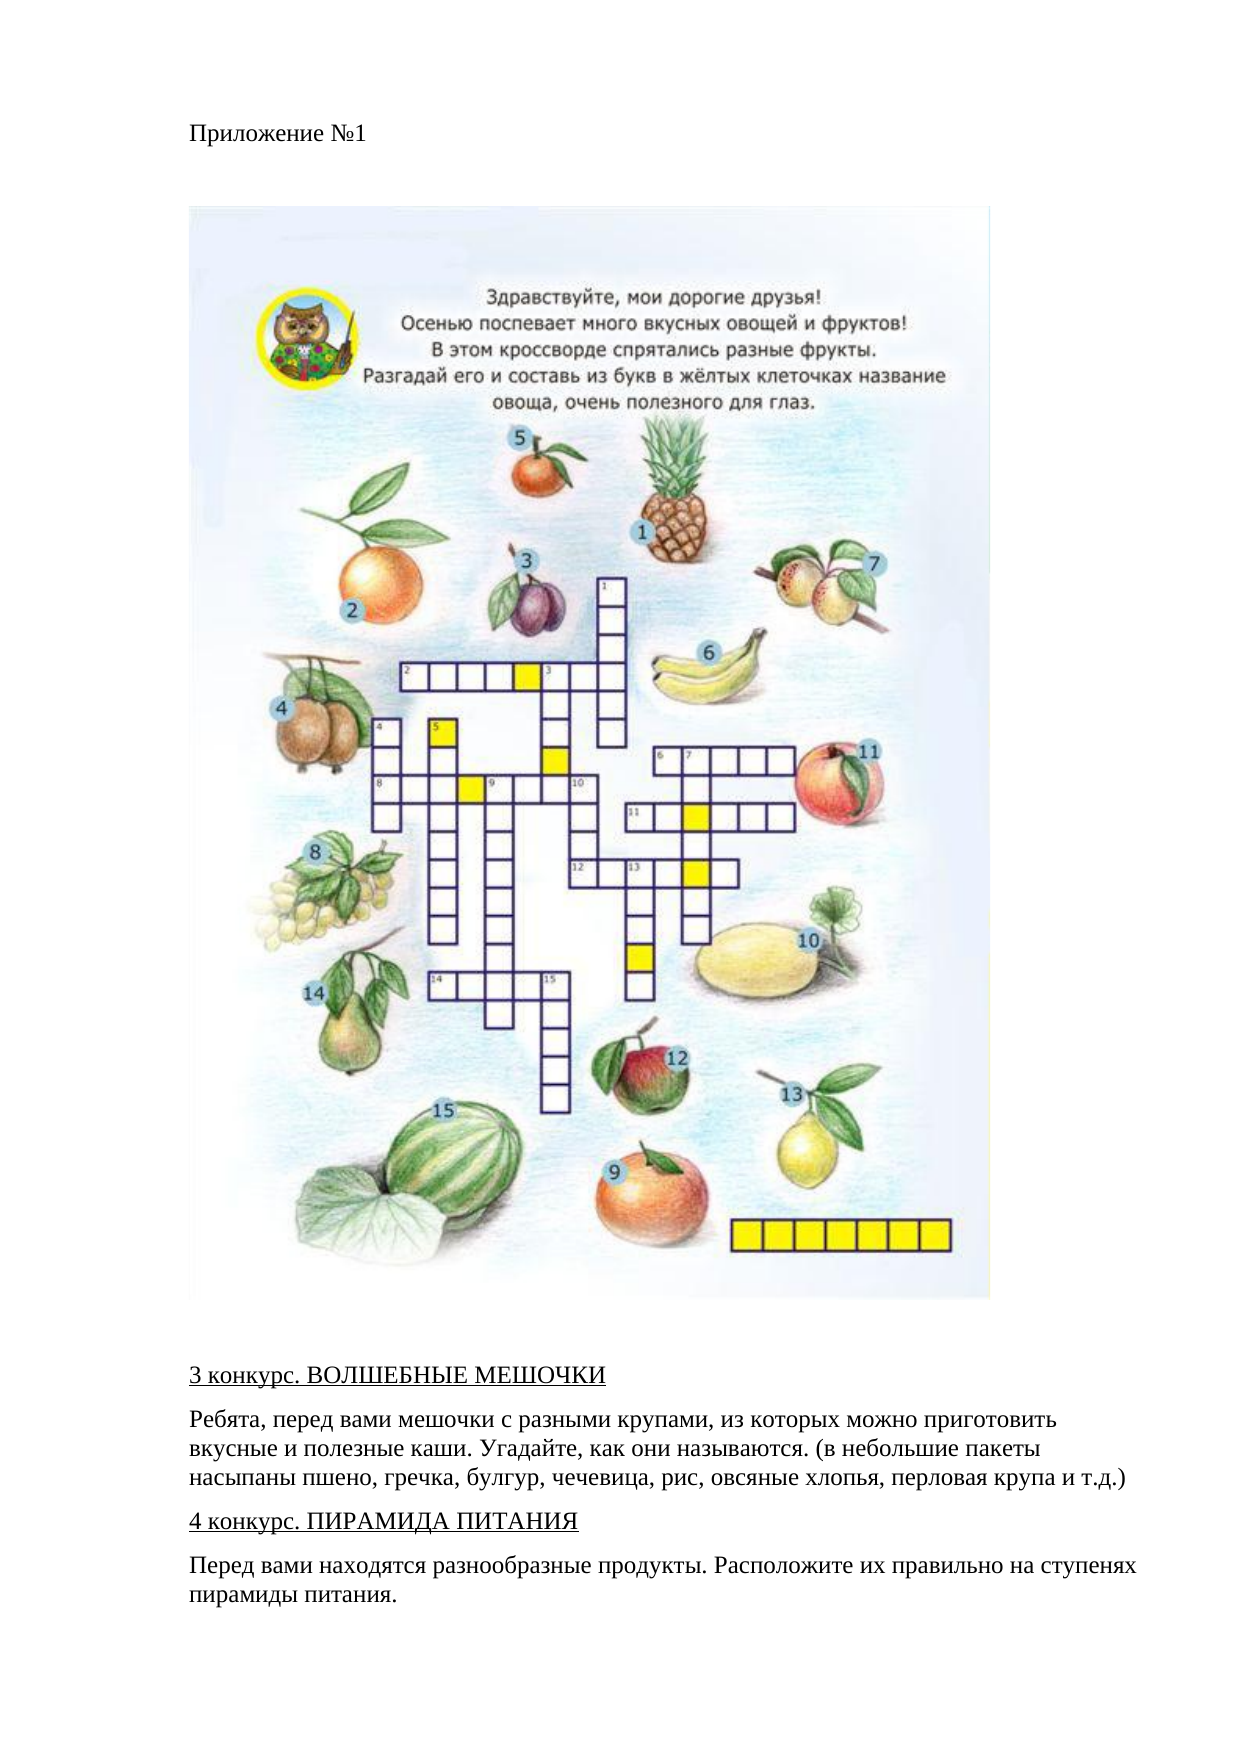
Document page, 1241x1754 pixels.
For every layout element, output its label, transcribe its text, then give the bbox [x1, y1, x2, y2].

text Перед вами находятся разнообразные продукты. Расположите их правильно на ступенях пирамиды питания. [189, 1550, 1152, 1608]
text 4 конкурс. ПИРАМИДА ПИТАНИЯ [189, 1506, 1152, 1535]
text Ребята, перед вами мешочки с разными крупами, из которых можно приготовить вкусные и полезные каши. Угадайте, как они называются. (в небольшие пакеты насыпаны пшено, гречка, булгур, чечевица, рис, овсяные хлопья, перловая крупа и т.д.) [189, 1404, 1152, 1490]
text 3 конкурс. ВОЛШЕБНЫЕ МЕШОЧКИ [189, 1360, 1152, 1388]
text Приложение №1 [189, 118, 1152, 147]
picture [188, 206, 990, 1300]
